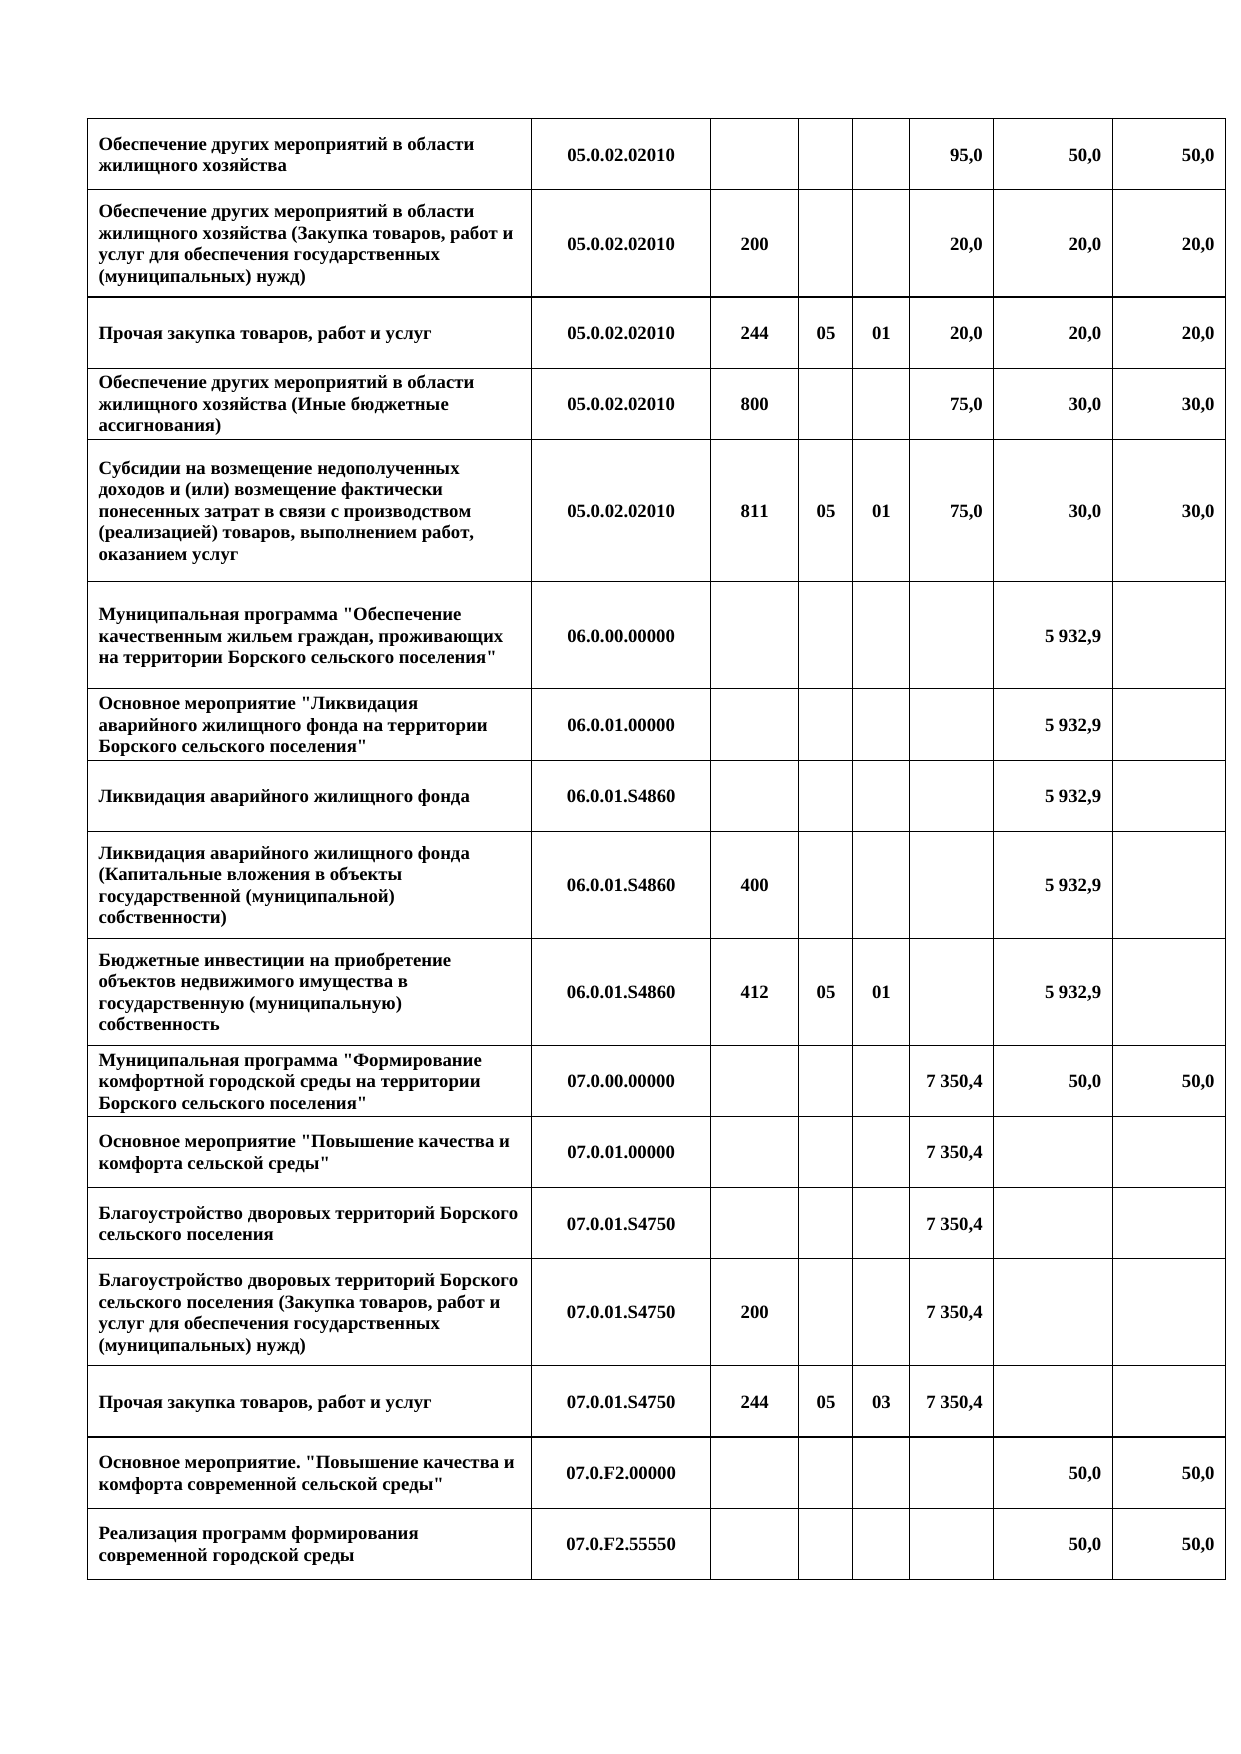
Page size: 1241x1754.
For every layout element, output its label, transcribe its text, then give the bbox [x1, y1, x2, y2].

table_cell [711, 761, 798, 831]
table_cell [711, 582, 798, 688]
table_cell [853, 761, 909, 831]
table_cell 06.0.00.00000 [532, 582, 710, 688]
table_cell [711, 1509, 798, 1579]
table_cell 30,0 [1113, 440, 1225, 581]
table_cell 800 [711, 369, 798, 439]
table_cell [799, 119, 852, 189]
table_cell Благоустройство дворовых территорий Борского сельского поселения (Закупка товаров, работ и услуг для обеспечения государственных (муниципальных) нужд) [88, 1259, 531, 1365]
table_cell 50,0 [1113, 1046, 1225, 1116]
table_cell 5 932,9 [994, 939, 1112, 1045]
table_cell [994, 1117, 1112, 1187]
table_cell 5 932,9 [994, 832, 1112, 938]
table_cell [994, 1366, 1112, 1436]
table_cell 07.0.01.00000 [532, 1117, 710, 1187]
table_cell [1113, 1259, 1225, 1365]
table_cell [853, 689, 909, 759]
table_cell 20,0 [994, 190, 1112, 296]
table_cell 5 932,9 [994, 689, 1112, 759]
table_cell 50,0 [994, 1438, 1112, 1508]
table_cell 50,0 [1113, 119, 1225, 189]
table_cell [853, 1259, 909, 1365]
table_cell [910, 1438, 993, 1508]
table_cell [853, 1438, 909, 1508]
table_cell [853, 1046, 909, 1116]
table_cell [799, 369, 852, 439]
table_cell [711, 1046, 798, 1116]
table_cell 20,0 [910, 190, 993, 296]
table_cell 07.0.F2.55550 [532, 1509, 710, 1579]
table_cell 811 [711, 440, 798, 581]
table_cell [711, 1117, 798, 1187]
table_cell Обеспечение других мероприятий в области жилищного хозяйства (Иные бюджетные ассигнования) [88, 369, 531, 439]
table_cell Субсидии на возмещение недополученных доходов и (или) возмещение фактически понесенных затрат в связи с производством (реализацией) товаров, выполнением работ, оказанием услуг [88, 440, 531, 581]
table_cell 05 [799, 1366, 852, 1436]
table_cell 244 [711, 298, 798, 367]
table_cell [799, 190, 852, 296]
table_cell Ликвидация аварийного жилищного фонда (Капитальные вложения в объекты государственной (муниципальной) собственности) [88, 832, 531, 938]
table_cell 244 [711, 1366, 798, 1436]
table_cell Прочая закупка товаров, работ и услуг [88, 298, 531, 367]
table_cell [853, 1509, 909, 1579]
table_cell [711, 119, 798, 189]
table_cell 05 [799, 298, 852, 367]
table_cell 01 [853, 298, 909, 367]
table_cell 01 [853, 440, 909, 581]
table_cell 06.0.01.S4860 [532, 761, 710, 831]
table_cell 07.0.01.S4750 [532, 1259, 710, 1365]
table_cell [853, 119, 909, 189]
table_cell Муниципальная программа "Обеспечение качественным жильем граждан, проживающих на территории Борского сельского поселения" [88, 582, 531, 688]
table_cell [1113, 1117, 1225, 1187]
table_cell [799, 582, 852, 688]
table_cell 5 932,9 [994, 761, 1112, 831]
table_cell [1113, 832, 1225, 938]
table_cell 05.0.02.02010 [532, 119, 710, 189]
table_cell [799, 832, 852, 938]
table_cell [799, 689, 852, 759]
table_cell [910, 939, 993, 1045]
table_cell [853, 582, 909, 688]
table_cell 06.0.01.00000 [532, 689, 710, 759]
table_cell 5 932,9 [994, 582, 1112, 688]
table_cell 412 [711, 939, 798, 1045]
table_cell 7 350,4 [910, 1259, 993, 1365]
table_cell [853, 832, 909, 938]
table_cell Благоустройство дворовых территорий Борского сельского поселения [88, 1188, 531, 1258]
table_cell [711, 1438, 798, 1508]
table_cell 07.0.F2.00000 [532, 1438, 710, 1508]
table_cell Бюджетные инвестиции на приобретение объектов недвижимого имущества в государственную (муниципальную) собственность [88, 939, 531, 1045]
table_cell Муниципальная программа "Формирование комфортной городской среды на территории Борского сельского поселения" [88, 1046, 531, 1116]
table_cell 07.0.00.00000 [532, 1046, 710, 1116]
table_cell [799, 1046, 852, 1116]
table_cell 50,0 [994, 119, 1112, 189]
table_cell [910, 689, 993, 759]
table_cell 20,0 [910, 298, 993, 367]
table_cell Обеспечение других мероприятий в области жилищного хозяйства (Закупка товаров, работ и услуг для обеспечения государственных (муниципальных) нужд) [88, 190, 531, 296]
table_cell [799, 1188, 852, 1258]
table_cell 50,0 [994, 1509, 1112, 1579]
table_cell [994, 1259, 1112, 1365]
table_cell 7 350,4 [910, 1046, 993, 1116]
table_cell [1113, 689, 1225, 759]
table_cell 200 [711, 1259, 798, 1365]
table_cell 75,0 [910, 369, 993, 439]
table_cell [853, 190, 909, 296]
table_cell 06.0.01.S4860 [532, 939, 710, 1045]
table_cell [853, 369, 909, 439]
table_cell [711, 1188, 798, 1258]
table_cell 7 350,4 [910, 1366, 993, 1436]
table_cell 01 [853, 939, 909, 1045]
table_cell 50,0 [1113, 1509, 1225, 1579]
table_cell 30,0 [994, 369, 1112, 439]
table_cell 07.0.01.S4750 [532, 1188, 710, 1258]
table_cell 75,0 [910, 440, 993, 581]
table_cell 05.0.02.02010 [532, 190, 710, 296]
table_cell [1113, 1188, 1225, 1258]
table_cell 20,0 [994, 298, 1112, 367]
table_cell [910, 832, 993, 938]
table_cell 95,0 [910, 119, 993, 189]
table_cell [910, 582, 993, 688]
table_cell 30,0 [994, 440, 1112, 581]
table_cell Основное мероприятие "Ликвидация аварийного жилищного фонда на территории Борского сельского поселения" [88, 689, 531, 759]
table_cell Обеспечение других мероприятий в области жилищного хозяйства [88, 119, 531, 189]
table_cell Основное мероприятие. "Повышение качества и комфорта современной сельской среды" [88, 1438, 531, 1508]
table_cell [853, 1117, 909, 1187]
table_cell 7 350,4 [910, 1117, 993, 1187]
table_cell 50,0 [994, 1046, 1112, 1116]
table_cell 7 350,4 [910, 1188, 993, 1258]
table_cell [799, 1259, 852, 1365]
table_cell 03 [853, 1366, 909, 1436]
table_cell [1113, 582, 1225, 688]
table_cell 200 [711, 190, 798, 296]
table_cell Реализация программ формирования современной городской среды [88, 1509, 531, 1579]
table_cell 05 [799, 939, 852, 1045]
table_cell 400 [711, 832, 798, 938]
table_cell 05 [799, 440, 852, 581]
table_cell Основное мероприятие "Повышение качества и комфорта сельской среды" [88, 1117, 531, 1187]
table_cell [799, 1509, 852, 1579]
table_cell [799, 761, 852, 831]
table_cell Ликвидация аварийного жилищного фонда [88, 761, 531, 831]
table_cell 05.0.02.02010 [532, 298, 710, 367]
table_cell Прочая закупка товаров, работ и услуг [88, 1366, 531, 1436]
table_cell [1113, 939, 1225, 1045]
table_cell 05.0.02.02010 [532, 440, 710, 581]
table_cell 05.0.02.02010 [532, 369, 710, 439]
table_cell [910, 761, 993, 831]
table_cell [1113, 761, 1225, 831]
table_cell 06.0.01.S4860 [532, 832, 710, 938]
table_cell 20,0 [1113, 298, 1225, 367]
table_cell 50,0 [1113, 1438, 1225, 1508]
table_cell [1113, 1366, 1225, 1436]
table_cell [910, 1509, 993, 1579]
table_cell [799, 1117, 852, 1187]
table_cell [853, 1188, 909, 1258]
table_cell [711, 689, 798, 759]
table_cell [994, 1188, 1112, 1258]
table_cell 30,0 [1113, 369, 1225, 439]
table_cell 07.0.01.S4750 [532, 1366, 710, 1436]
table_cell [799, 1438, 852, 1508]
table_cell 20,0 [1113, 190, 1225, 296]
